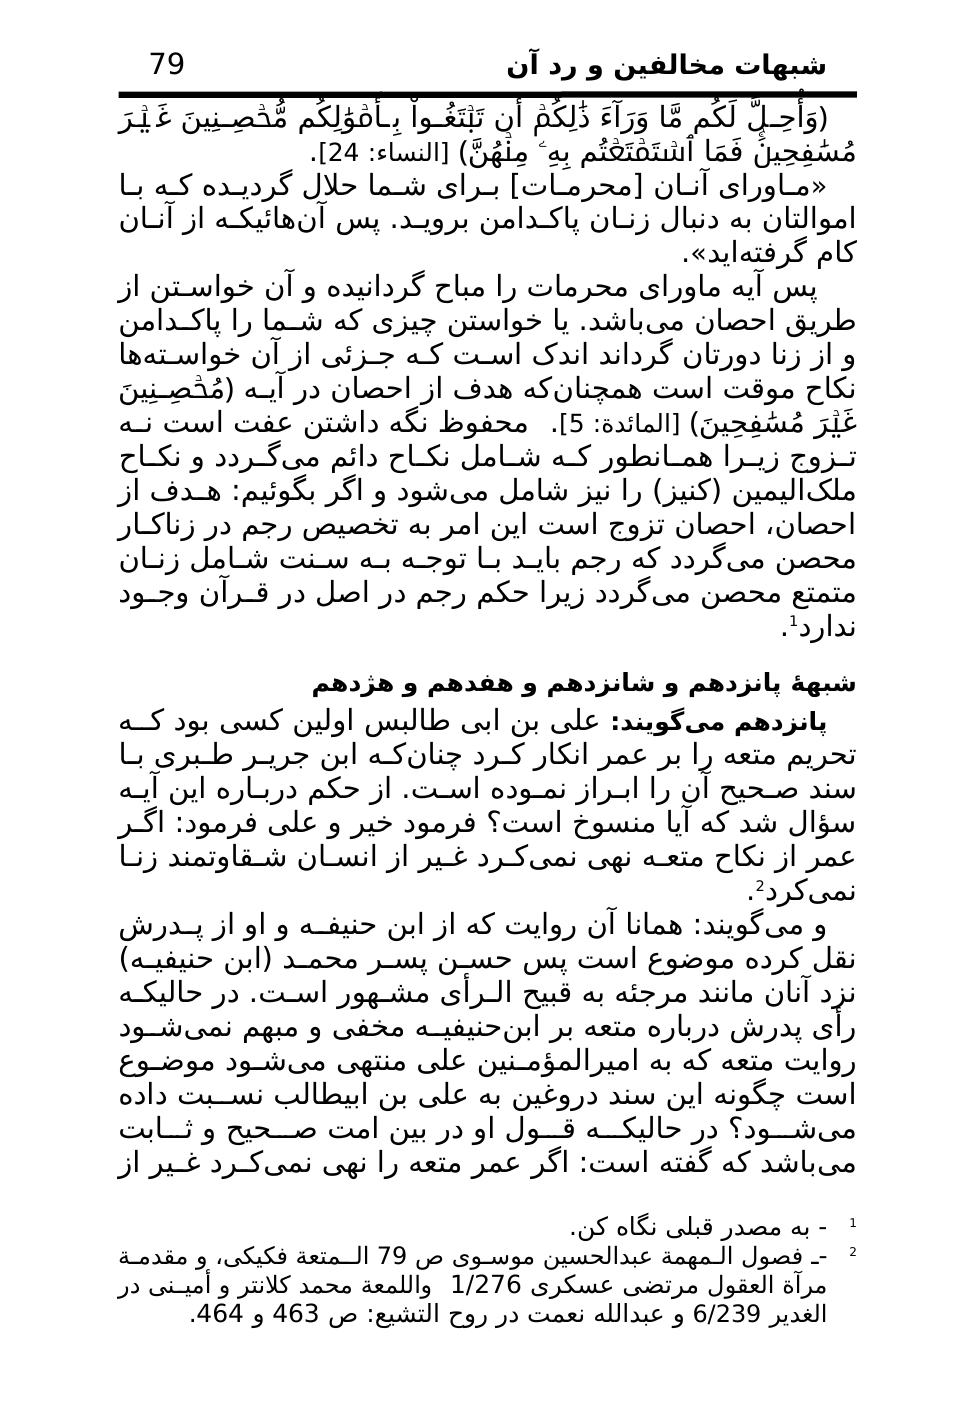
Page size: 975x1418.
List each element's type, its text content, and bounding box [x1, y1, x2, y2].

text ﴿وَأُحِلَّ لَكُم مَّا وَرَآءَ ذَٰلِكُمۡ أَن تَبۡتَغُواْ بِأَمۡوَٰلِكُم مُّحۡصِنِينَ غَيۡرَ مُسَٰفِحِينَۚ فَمَا ٱسۡتَمۡتَعۡتُم بِهِۦ مِنۡهُنَّ﴾ [النساء: 24]. [118, 100, 857, 168]
text شبهۀ پانزدهم و شانزدهم و هفدهم و هژدهم [118, 668, 857, 697]
text پس آیه ماورای محرمات را مباح گردانیده و آن خواستن از طریق احصان می‌باشد. یا خواستن چیزی که شما را پاکدامن و از زنا دورتان گرداند اندک است که جزئی از آن خواسته‌ها نکاح موقت است همچنان‌که هدف از احصان در آیه ﴿مُحۡصِنِينَ غَيۡرَ مُسَٰفِحِينَ﴾ [المائدة: 5]. محفوظ نگه داشتن عفت است نه تزوج زیرا همانطور که شامل نکاح دائم می‌گردد و نکاح ملک‌الیمین (کنیز) را نیز شامل می‌شود و اگر بگوئیم: هدف از احصان، احصان تزوج است این امر به تخصیص رجم در زناکار محصن می‌گردد که رجم باید با توجه به سنت شامل زنان متمتع محصن می‌گردد زیرا حکم رجم در اصل در قرآن وجود ندارد. [118, 270, 857, 643]
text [118, 907, 857, 1179]
text «ماورای آنان [محرمات] برای شما حلال گردیده که با اموالتان به دنبال زنان پاکدامن بروید. پس آن‌هائیکه از آنان کام گرفته‌اید». [118, 168, 857, 270]
text پانزدهم می‌گویند: علی ‌بن ابی طالبس اولین کسی بود که تحریم متعه را بر عمر انکار کرد چنان‌که ابن جریر طبری با سند صحیح آن را ابراز نموده است. از حکم درباره این آیه سؤال شد که آیا منسوخ است؟ فرمود خیر و علی فرمود: اگر عمر از نکاح متعه نهی نمی‌کرد غیر از انسان شقاوتمند زنا نمی‌کرد. [118, 704, 857, 907]
